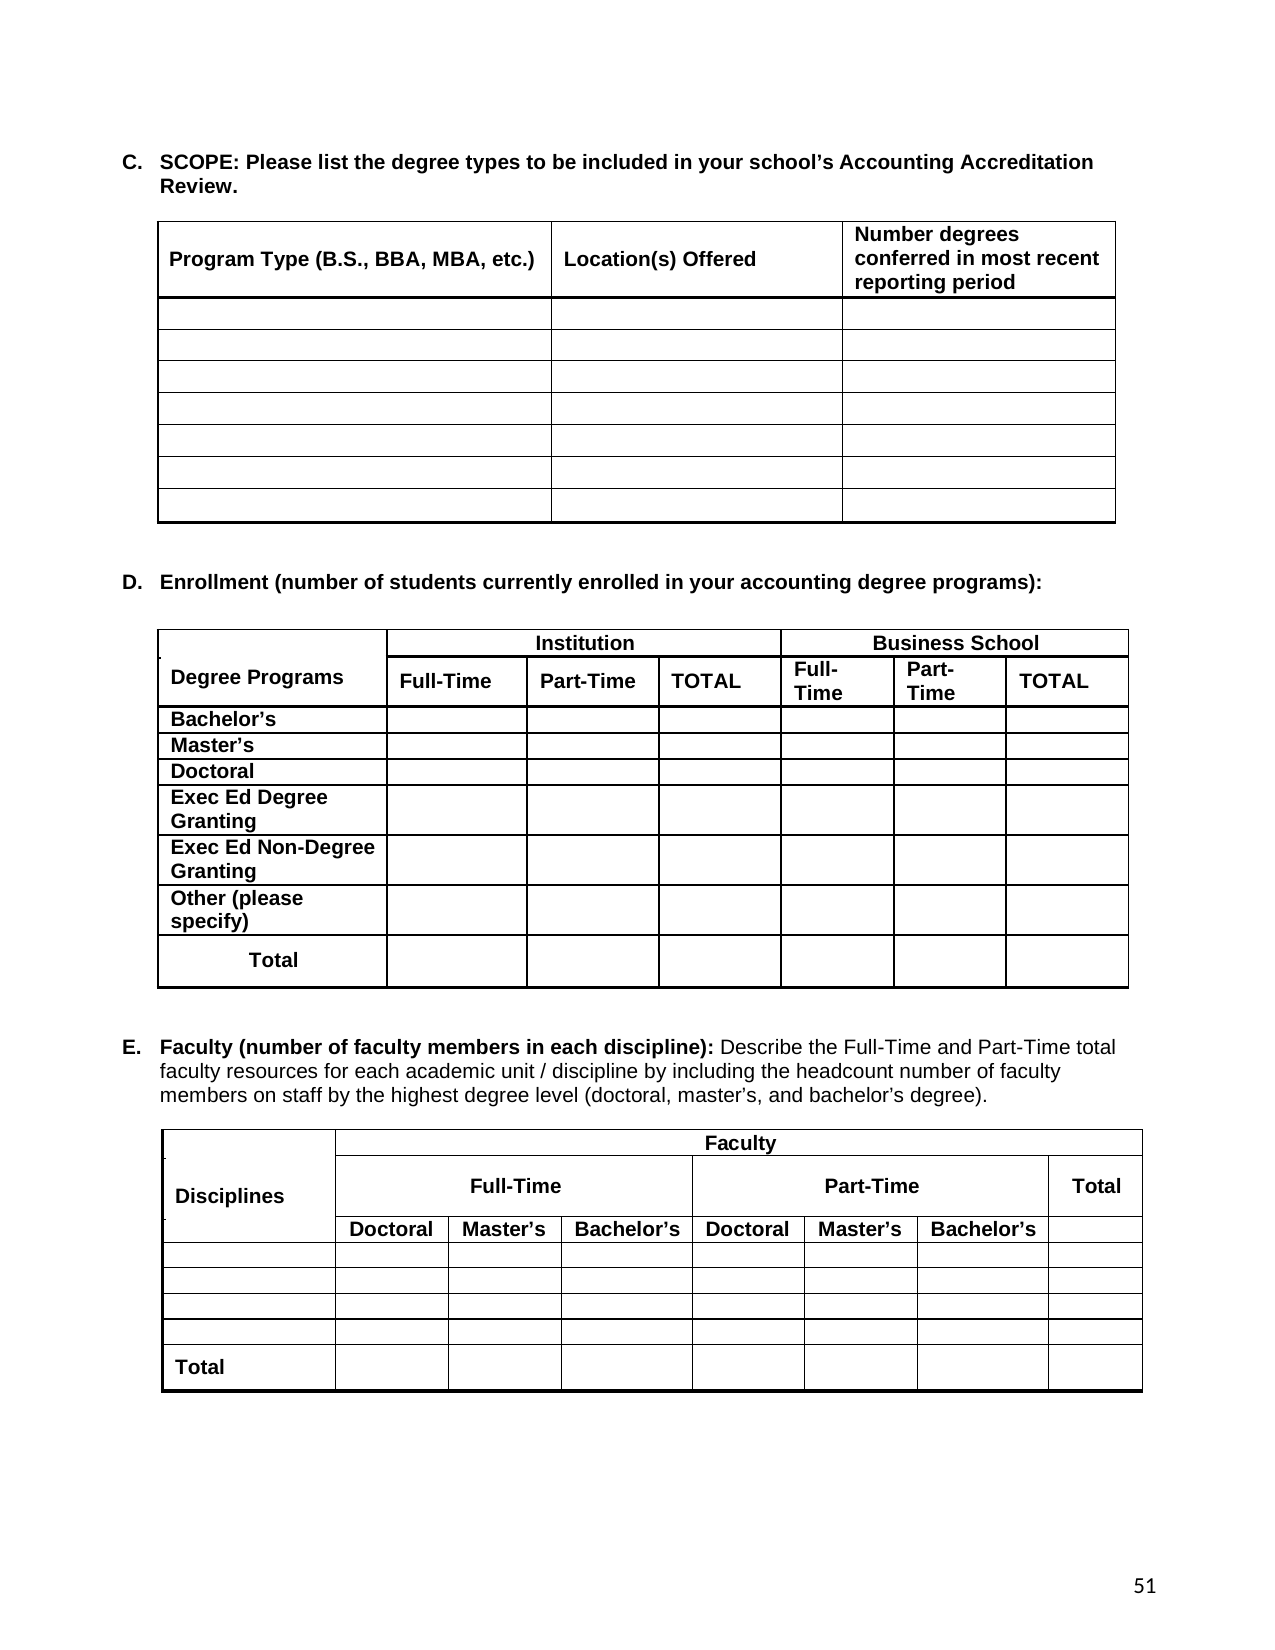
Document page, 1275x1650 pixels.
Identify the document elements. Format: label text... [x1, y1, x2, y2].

table_cell [782, 836, 893, 884]
table_cell [562, 1294, 692, 1318]
table_cell [528, 836, 658, 884]
table_cell [660, 708, 780, 732]
table_cell [336, 1294, 448, 1318]
table_cell [562, 1243, 692, 1267]
table_cell [159, 425, 551, 456]
table_cell [164, 1268, 335, 1292]
table_cell [660, 836, 780, 884]
table_cell [552, 361, 842, 392]
table_cell [693, 1243, 804, 1267]
table_cell Total [1049, 1156, 1142, 1216]
table_cell [918, 1243, 1048, 1267]
table_cell [388, 708, 526, 732]
table_cell [336, 1320, 448, 1344]
table_cell [1007, 836, 1128, 884]
table_cell [843, 299, 1115, 328]
table_cell [552, 393, 842, 424]
table_cell [1007, 734, 1128, 758]
table_cell [843, 393, 1115, 424]
table_cell [449, 1268, 561, 1292]
table_cell [805, 1268, 917, 1292]
table_cell [336, 1268, 448, 1292]
table_header Business School [782, 630, 1128, 655]
table_cell [552, 425, 842, 456]
table_header Institution [388, 630, 780, 655]
table_header Location(s) Offered [552, 222, 842, 296]
table_cell [895, 760, 1005, 784]
table_cell [1049, 1345, 1142, 1389]
table_cell [1007, 760, 1128, 784]
table_cell [843, 457, 1115, 488]
table_cell Exec Ed Degree Granting [159, 786, 386, 834]
table_cell [693, 1268, 804, 1292]
table_cell Master’s [159, 734, 386, 758]
table_cell [782, 936, 893, 986]
table_cell [805, 1294, 917, 1318]
table_cell [552, 489, 842, 521]
table_cell [449, 1320, 561, 1344]
table_cell [336, 1243, 448, 1267]
table_cell [693, 1294, 804, 1318]
table_cell TOTAL [1007, 658, 1128, 705]
table_cell [660, 734, 780, 758]
table_cell [449, 1345, 561, 1389]
table_header Number degrees conferred in most recent reporting period [843, 222, 1115, 296]
table_cell [159, 393, 551, 424]
table_cell [660, 760, 780, 784]
table_cell [552, 299, 842, 328]
table_cell [159, 457, 551, 488]
table_cell [805, 1345, 917, 1389]
table_cell [388, 734, 526, 758]
table_cell Full-Time [336, 1156, 692, 1216]
table_cell Other (please specify) [159, 886, 386, 934]
table_cell [918, 1268, 1048, 1292]
table_cell Bachelor’s [159, 708, 386, 732]
table_cell [388, 936, 526, 986]
table_cell [895, 936, 1005, 986]
table_cell [388, 836, 526, 884]
table_cell Full-Time [388, 658, 526, 705]
table_header Program Type (B.S., BBA, MBA, etc.) [159, 222, 551, 296]
table_cell Doctoral [336, 1217, 448, 1241]
text C. SCOPE: Please list the degree types to be included in your school’s Accounting Accreditation [122, 150, 1158, 174]
table_cell [159, 489, 551, 521]
table_cell [895, 786, 1005, 834]
table_cell Full- Time [782, 658, 893, 705]
table_cell [388, 760, 526, 784]
table_cell [895, 886, 1005, 934]
table_cell [164, 1294, 335, 1318]
table_cell [895, 836, 1005, 884]
table_cell [805, 1243, 917, 1267]
table_header Faculty [336, 1130, 1142, 1155]
table_cell [1049, 1294, 1142, 1318]
table_cell [1007, 886, 1128, 934]
table_cell Part- Time [895, 658, 1005, 705]
table_cell Master’s [449, 1217, 561, 1241]
table_cell [528, 786, 658, 834]
table_cell [782, 886, 893, 934]
table_cell Part-Time [693, 1156, 1048, 1216]
table_cell [782, 760, 893, 784]
table_cell [918, 1345, 1048, 1389]
table_cell [843, 425, 1115, 456]
table_cell [918, 1320, 1048, 1344]
table_cell Part-Time [528, 658, 658, 705]
table_cell [895, 708, 1005, 732]
table_cell [388, 786, 526, 834]
table_cell [1049, 1217, 1142, 1241]
table_cell [1049, 1268, 1142, 1292]
table_cell [805, 1320, 917, 1344]
table_cell [528, 886, 658, 934]
table_cell [660, 786, 780, 834]
table_cell [159, 361, 551, 392]
table_cell [843, 489, 1115, 521]
table_cell Bachelor’s [918, 1217, 1048, 1241]
table_cell [528, 708, 658, 732]
table_cell [159, 299, 551, 328]
table_cell TOTAL [660, 658, 780, 705]
table_cell [164, 1243, 335, 1267]
table_header Degree Programs [159, 630, 386, 705]
table_cell [1007, 708, 1128, 732]
table_cell [660, 936, 780, 986]
table_cell Total [164, 1345, 335, 1389]
table_cell [562, 1320, 692, 1344]
table_cell [660, 886, 780, 934]
table_cell [562, 1345, 692, 1389]
text Review. [159, 174, 1158, 197]
table_cell [843, 361, 1115, 392]
table_cell [552, 330, 842, 360]
table_cell [782, 786, 893, 834]
table_cell Total [159, 936, 386, 986]
table_cell [449, 1243, 561, 1267]
table_header Disciplines [164, 1130, 335, 1241]
table_cell [528, 936, 658, 986]
text E. Faculty (number of faculty members in each discipline): Describe the Full-Time and Part-Time total faculty resources for each academic unit / discipline by including the headcount number of faculty members on staff by the highest degree level (doctoral, master’s, and bachelor’s degree). [122, 1034, 1116, 1106]
table_cell Bachelor’s [562, 1217, 692, 1241]
table_cell Doctoral [693, 1217, 804, 1241]
table_cell [528, 760, 658, 784]
table_cell [693, 1345, 804, 1389]
table_cell [782, 708, 893, 732]
text D. Enrollment (number of students currently enrolled in your accounting degree programs): [122, 569, 1158, 593]
table_cell [918, 1294, 1048, 1318]
table_cell [449, 1294, 561, 1318]
table_cell [528, 734, 658, 758]
table_cell [782, 734, 893, 758]
table_cell [164, 1320, 335, 1344]
table_cell [336, 1345, 448, 1389]
table_cell [388, 886, 526, 934]
table_cell [1049, 1320, 1142, 1344]
table_cell [562, 1268, 692, 1292]
table_cell [1007, 786, 1128, 834]
table_cell [895, 734, 1005, 758]
table_cell [1007, 936, 1128, 986]
table_cell Exec Ed Non-Degree Granting [159, 836, 386, 884]
table_cell Master’s [805, 1217, 917, 1241]
table_cell Doctoral [159, 760, 386, 784]
table_cell [843, 330, 1115, 360]
table_cell [552, 457, 842, 488]
table_cell [693, 1320, 804, 1344]
table_cell [1049, 1243, 1142, 1267]
table_cell [159, 330, 551, 360]
